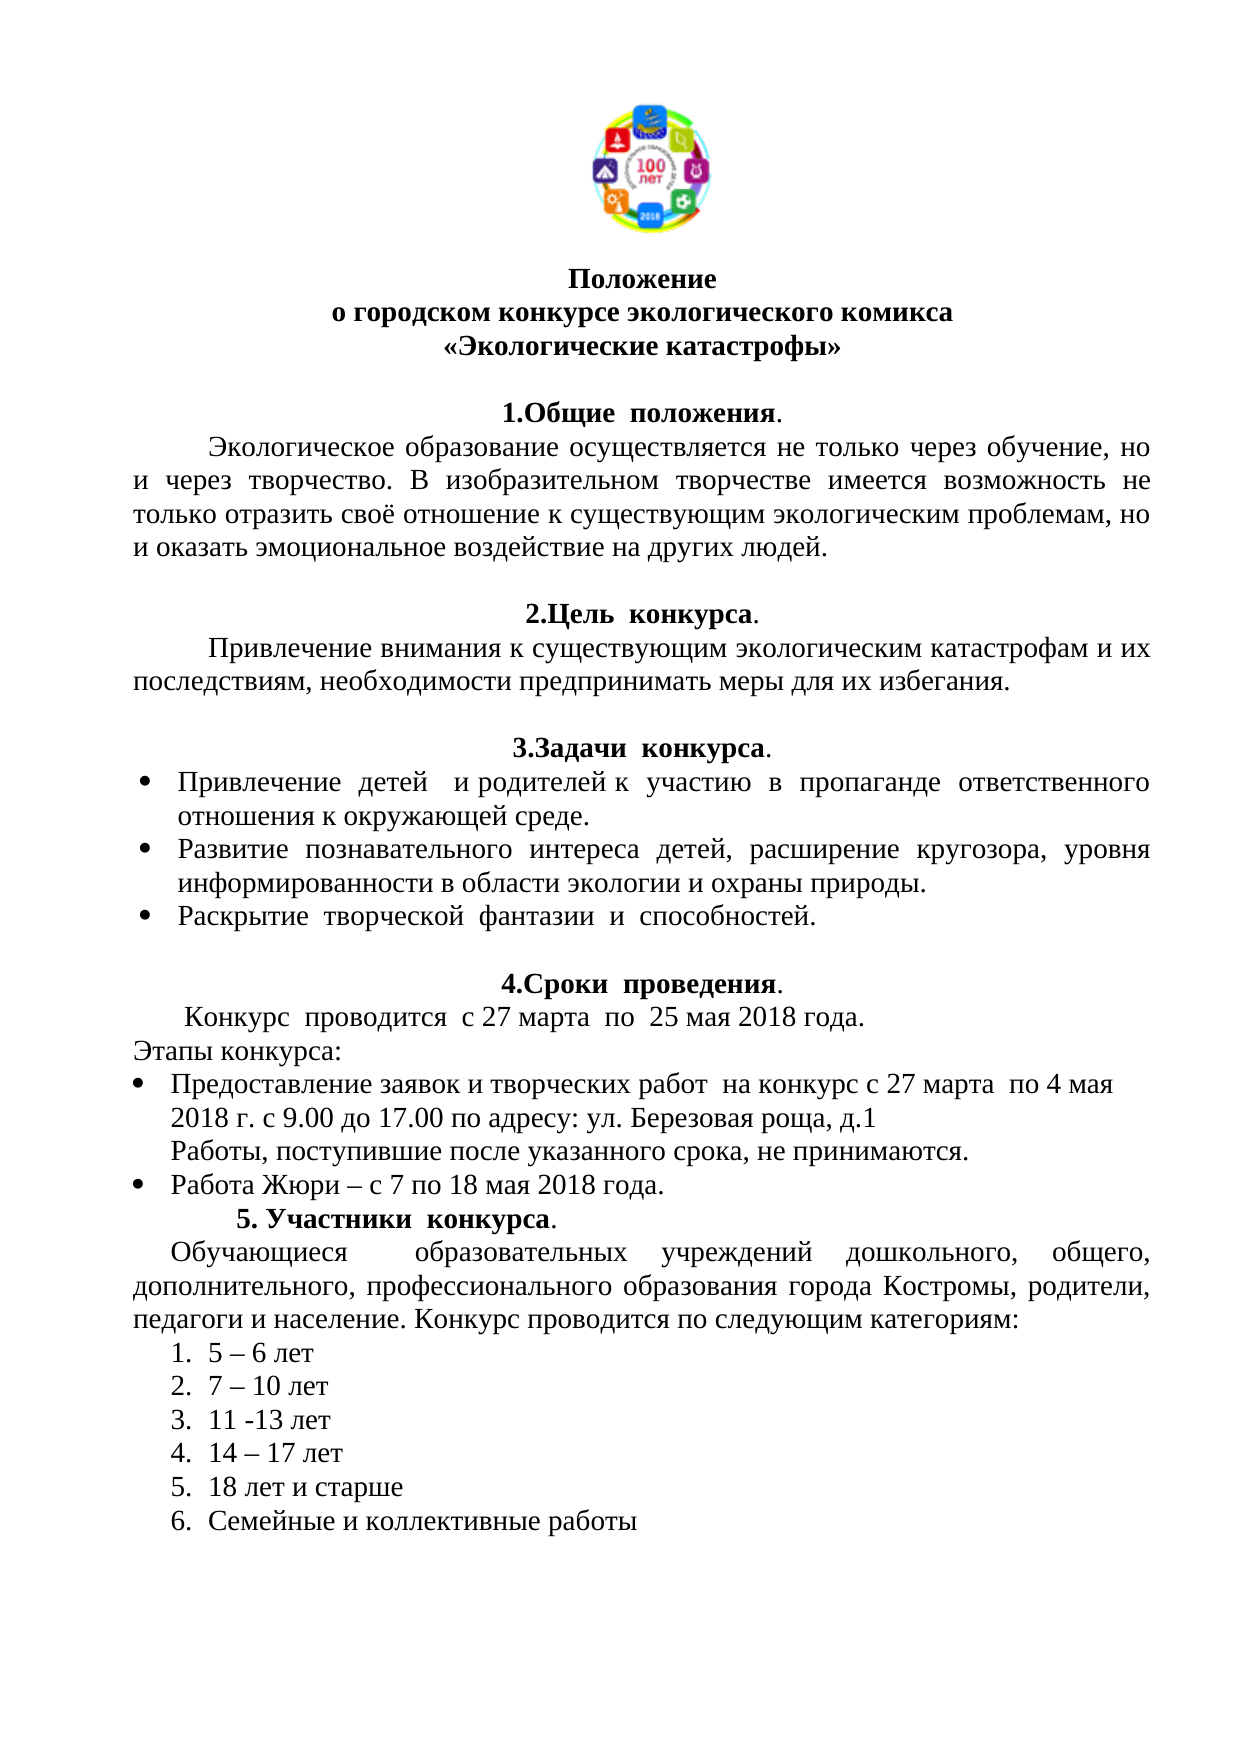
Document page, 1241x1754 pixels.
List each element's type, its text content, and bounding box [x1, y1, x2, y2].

picture [590, 96, 713, 237]
text Обучающиеся образовательных учреждений дошкольного, общего, дополнительного, профессионального образования города Костромы, родители, педагоги и население. Конкурс проводится по следующим категориям: [133, 1234, 1152, 1335]
text Этапы конкурса: [133, 1033, 1152, 1066]
text Привлечение внимания к существующим экологическим катастрофам и их последствиям, необходимости предпринимать меры для их избегания. [133, 630, 1152, 697]
text 5. Участники конкурса. [170, 1201, 1152, 1234]
list 5 – 6 лет [170, 1335, 1152, 1368]
list 14 – 17 лет [170, 1436, 1152, 1469]
text Экологическое образование осуществляется не только через обучение, но и через творчество. В изобразительном творчестве имеется возможность не только отразить своё отношение к существующим экологическим проблемам, но и оказать эмоциональное воздействие на других людей. [133, 429, 1152, 563]
text Конкурс проводится с 27 марта по 25 мая 2018 года. [133, 999, 1152, 1033]
list Предоставление заявок и творческих работ на конкурс с 27 марта по 4 мая 2018 г. с 9.00 до 17.00 по адресу: ул. Березовая роща, д.1 Работы, поступившие после указанного срока, не принимаются. [133, 1066, 1152, 1167]
text 2.Цель конкурса. [133, 596, 1152, 630]
text 1.Общие положения. [133, 395, 1152, 429]
text «Экологические катастрофы» [133, 328, 1152, 362]
text Положение [133, 261, 1152, 294]
list Развитие познавательного интереса детей, расширение кругозора, уровня информированности в области экологии и охраны природы. [140, 831, 1152, 898]
text 4.Сроки проведения. [133, 966, 1152, 999]
list Привлечение детей и родителей к участию в пропаганде ответственного отношения к окружающей среде. [140, 764, 1152, 831]
list 18 лет и старше [170, 1469, 1152, 1503]
text о городском конкурсе экологического комикса [133, 294, 1152, 328]
list Семейные и коллективные работы [170, 1503, 1152, 1536]
list 11 -13 лет [170, 1402, 1152, 1436]
list Раскрытие творческой фантазии и способностей. [140, 898, 1152, 932]
list 7 – 10 лет [170, 1368, 1152, 1402]
list Работа Жюри – с 7 по 18 мая 2018 года. [133, 1167, 1152, 1201]
text 3.Задачи конкурса. [133, 731, 1152, 764]
